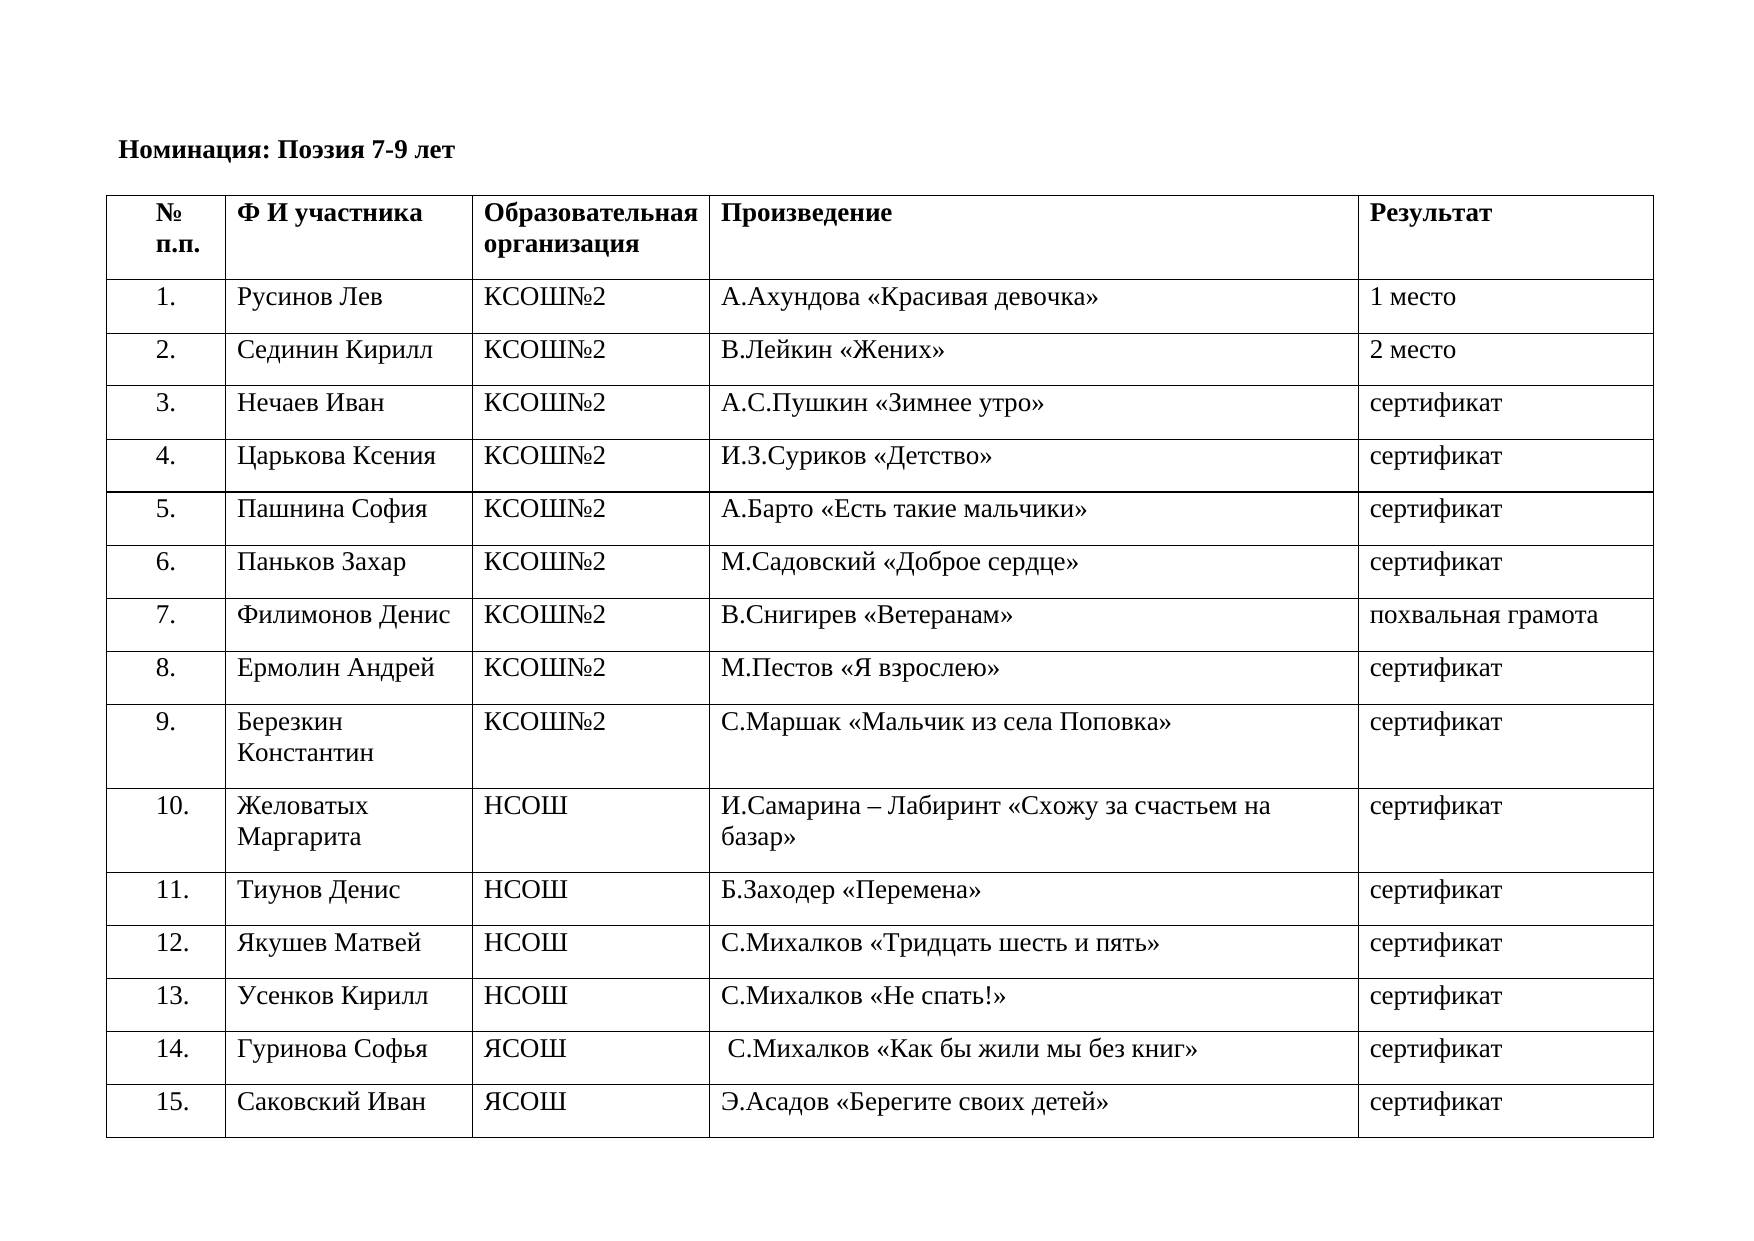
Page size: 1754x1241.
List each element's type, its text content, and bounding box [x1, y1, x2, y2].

table_cell сертификат [1359, 789, 1653, 872]
table_cell А.Барто «Есть такие мальчики» [710, 493, 1358, 544]
table_cell Пашнина София [226, 493, 472, 544]
table_cell [107, 334, 225, 385]
table_cell М.Пестов «Я взрослею» [710, 652, 1358, 703]
table_cell КСОШ№2 [473, 652, 709, 703]
table_cell Ермолин Андрей [226, 652, 472, 703]
table_cell М.Садовский «Доброе сердце» [710, 546, 1358, 597]
table_cell И.Самарина – Лабиринт «Схожу за счастьем на базар» [710, 789, 1358, 872]
table_header Произведение [710, 196, 1358, 279]
table_cell сертификат [1359, 1085, 1653, 1137]
table_cell сертификат [1359, 705, 1653, 788]
table_cell [107, 599, 225, 651]
table_cell похвальная грамота [1359, 599, 1653, 651]
table_cell ЯСОШ [473, 1085, 709, 1137]
table_cell ЯСОШ [473, 1032, 709, 1084]
table_cell сертификат [1359, 493, 1653, 544]
table_cell [107, 1085, 225, 1137]
table_cell Якушев Матвей [226, 926, 472, 978]
table_cell [107, 386, 225, 438]
table_cell С.Маршак «Мальчик из села Поповка» [710, 705, 1358, 788]
table_cell 1 место [1359, 280, 1653, 332]
table_cell КСОШ№2 [473, 280, 709, 332]
table_cell А.Ахундова «Красивая девочка» [710, 280, 1358, 332]
table_cell Тиунов Денис [226, 873, 472, 925]
table_cell сертификат [1359, 926, 1653, 978]
table_cell КСОШ№2 [473, 599, 709, 651]
table_cell Гуринова Софья [226, 1032, 472, 1084]
table_cell [107, 979, 225, 1031]
table_cell [107, 789, 225, 872]
table_cell [107, 493, 225, 544]
table_cell Сединин Кирилл [226, 334, 472, 385]
table_cell Б.Заходер «Перемена» [710, 873, 1358, 925]
table_cell Русинов Лев [226, 280, 472, 332]
table_cell Э.Асадов «Берегите своих детей» [710, 1085, 1358, 1137]
table_cell И.З.Суриков «Детство» [710, 440, 1358, 491]
table_header Образовательная организация [473, 196, 709, 279]
table_cell сертификат [1359, 440, 1653, 491]
table_cell [107, 1032, 225, 1084]
table_cell Усенков Кирилл [226, 979, 472, 1031]
table_cell Желоватых Маргарита [226, 789, 472, 872]
table_cell Филимонов Денис [226, 599, 472, 651]
table_cell сертификат [1359, 1032, 1653, 1084]
table_cell С.Михалков «Не спать!» [710, 979, 1358, 1031]
table_cell КСОШ№2 [473, 386, 709, 438]
table_cell КСОШ№2 [473, 705, 709, 788]
table_header № п.п. [107, 196, 225, 279]
table_cell В.Снигирев «Ветеранам» [710, 599, 1358, 651]
table_cell сертификат [1359, 546, 1653, 597]
table_cell [107, 705, 225, 788]
table_cell КСОШ№2 [473, 440, 709, 491]
table_cell Нечаев Иван [226, 386, 472, 438]
table_cell сертификат [1359, 652, 1653, 703]
table_cell 2 место [1359, 334, 1653, 385]
table_cell НСОШ [473, 979, 709, 1031]
table_cell Березкин Константин [226, 705, 472, 788]
table_cell [107, 440, 225, 491]
table_cell Царькова Ксения [226, 440, 472, 491]
table_cell КСОШ№2 [473, 546, 709, 597]
text Номинация: Поэзия 7-9 лет [118, 133, 1636, 164]
table_cell сертификат [1359, 873, 1653, 925]
table_cell С.Михалков «Тридцать шесть и пять» [710, 926, 1358, 978]
table_cell КСОШ№2 [473, 493, 709, 544]
table_cell [107, 652, 225, 703]
table_header Ф И участника [226, 196, 472, 279]
table_cell НСОШ [473, 926, 709, 978]
table_cell НСОШ [473, 873, 709, 925]
table_cell [107, 280, 225, 332]
table_cell [107, 873, 225, 925]
table_cell сертификат [1359, 979, 1653, 1031]
table_cell сертификат [1359, 386, 1653, 438]
table_cell Саковский Иван [226, 1085, 472, 1137]
table_cell В.Лейкин «Жених» [710, 334, 1358, 385]
table_header Результат [1359, 196, 1653, 279]
table_cell [107, 546, 225, 597]
table_cell [107, 926, 225, 978]
table_cell С.Михалков «Как бы жили мы без книг» [710, 1032, 1358, 1084]
table_cell КСОШ№2 [473, 334, 709, 385]
table_cell Паньков Захар [226, 546, 472, 597]
table_cell А.С.Пушкин «Зимнее утро» [710, 386, 1358, 438]
table_cell НСОШ [473, 789, 709, 872]
